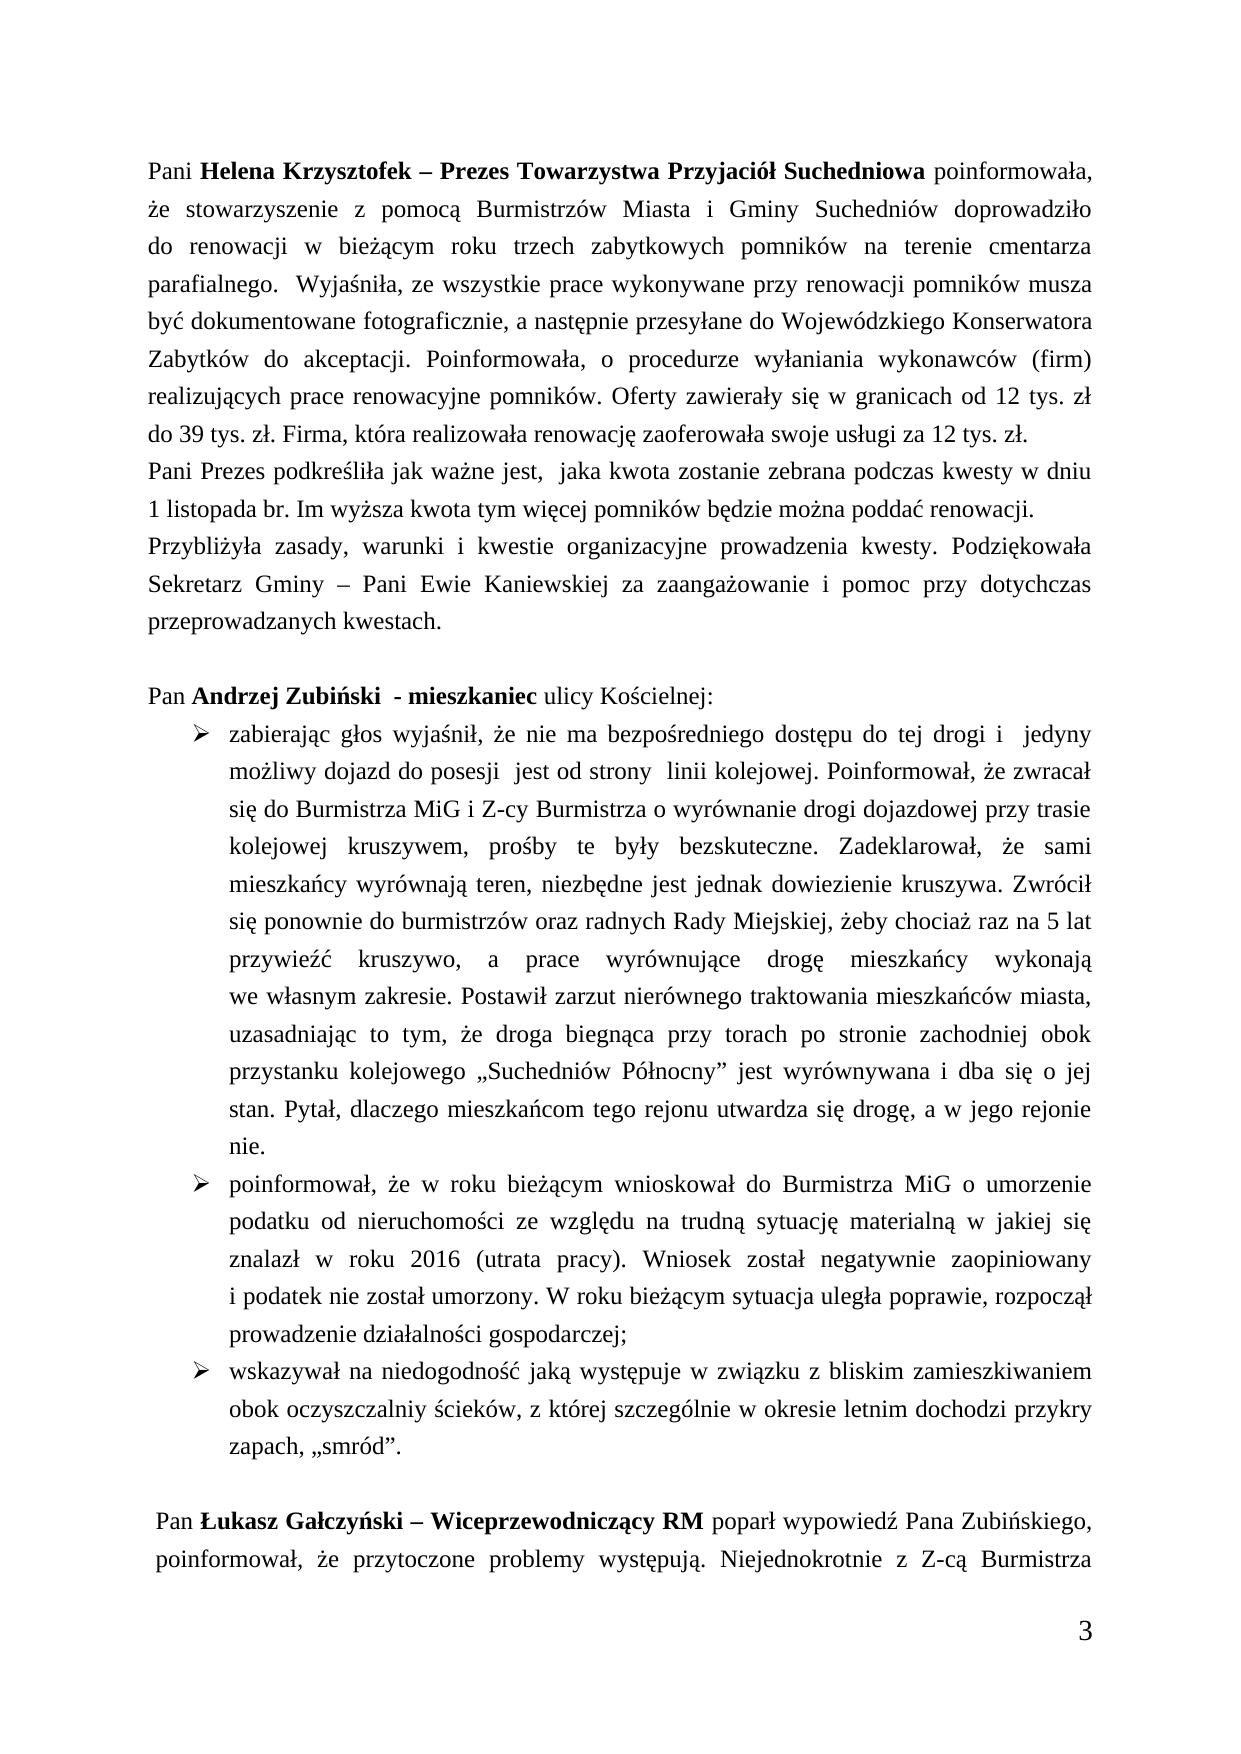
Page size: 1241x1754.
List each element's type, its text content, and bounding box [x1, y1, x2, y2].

list zabierając głos wyjaśnił, że nie ma bezpośredniego dostępu do tej drogi i jedyny możliwy dojazd do posesji jest od strony linii kolejowej. Poinformował, że zwracał się do Burmistrza MiG i Z-cy Burmistrza o wyrównanie drogi dojazdowej przy trasie kolejowej kruszywem, prośby te były bezskuteczne. Zadeklarował, że sami mieszkańcy wyrównają teren, niezbędne jest jednak dowiezienie kruszywa. Zwrócił się ponownie do burmistrzów oraz radnych Rady Miejskiej, żeby chociaż raz na 5 lat przywieźć kruszywo, a prace wyrównujące drogę mieszkańcy wykonają we własnym zakresie. Postawił zarzut nierównego traktowania mieszkańców miasta, uzasadniając to tym, że droga biegnąca przy torach po stronie zachodniej obok przystanku kolejowego „Suchedniów Północny” jest wyrównywana i dba się o jej stan. Pytał, dlaczego mieszkańcom tego rejonu utwardza się drogę, a w jego rejonie nie. [191, 710, 1093, 1160]
list Pan Andrzej Zubiński - mieszkaniec ulicy Kościelnej: [148, 673, 1093, 710]
list wskazywał na niedogodność jaką występuje w związku z bliskim zamieszkiwaniem obok oczyszczalniy ścieków, z której szczególnie w okresie letnim dochodzi przykry zapach, „smród”. [191, 1348, 1093, 1460]
list Przybliżyła zasady, warunki i kwestie organizacyjne prowadzenia kwesty. Podziękowała Sekretarz Gminy – Pani Ewie Kaniewskiej za zaangażowanie i pomoc przy dotychczas przeprowadzanych kwestach. [148, 523, 1093, 635]
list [155, 1498, 1093, 1573]
list poinformował, że w roku bieżącym wnioskował do Burmistrza MiG o umorzenie podatku od nieruchomości ze względu na trudną sytuację materialną w jakiej się znalazł w roku 2016 (utrata pracy). Wniosek został negatywnie zaopiniowany i podatek nie został umorzony. W roku bieżącym sytuacja uległa poprawie, rozpoczął prowadzenie działalności gospodarczej; [191, 1160, 1093, 1348]
list Pani Helena Krzysztofek – Prezes Towarzystwa Przyjaciół Suchedniowa poinformowała, że stowarzyszenie z pomocą Burmistrzów Miasta i Gminy Suchedniów doprowadziło do renowacji w bieżącym roku trzech zabytkowych pomników na terenie cmentarza parafialnego. Wyjaśniła, ze wszystkie prace wykonywane przy renowacji pomników musza być dokumentowane fotograficznie, a następnie przesyłane do Wojewódzkiego Konserwatora Zabytków do akceptacji. Poinformowała, o procedurze wyłaniania wykonawców (firm) realizujących prace renowacyjne pomników. Oferty zawierały się w granicach od 12 tys. zł do 39 tys. zł. Firma, która realizowała renowację zaoferowała swoje usługi za 12 tys. zł. [148, 148, 1093, 448]
list Pani Prezes podkreśliła jak ważne jest, jaka kwota zostanie zebrana podczas kwesty w dniu 1 listopada br. Im wyższa kwota tym więcej pomników będzie można poddać renowacji. [148, 448, 1093, 523]
